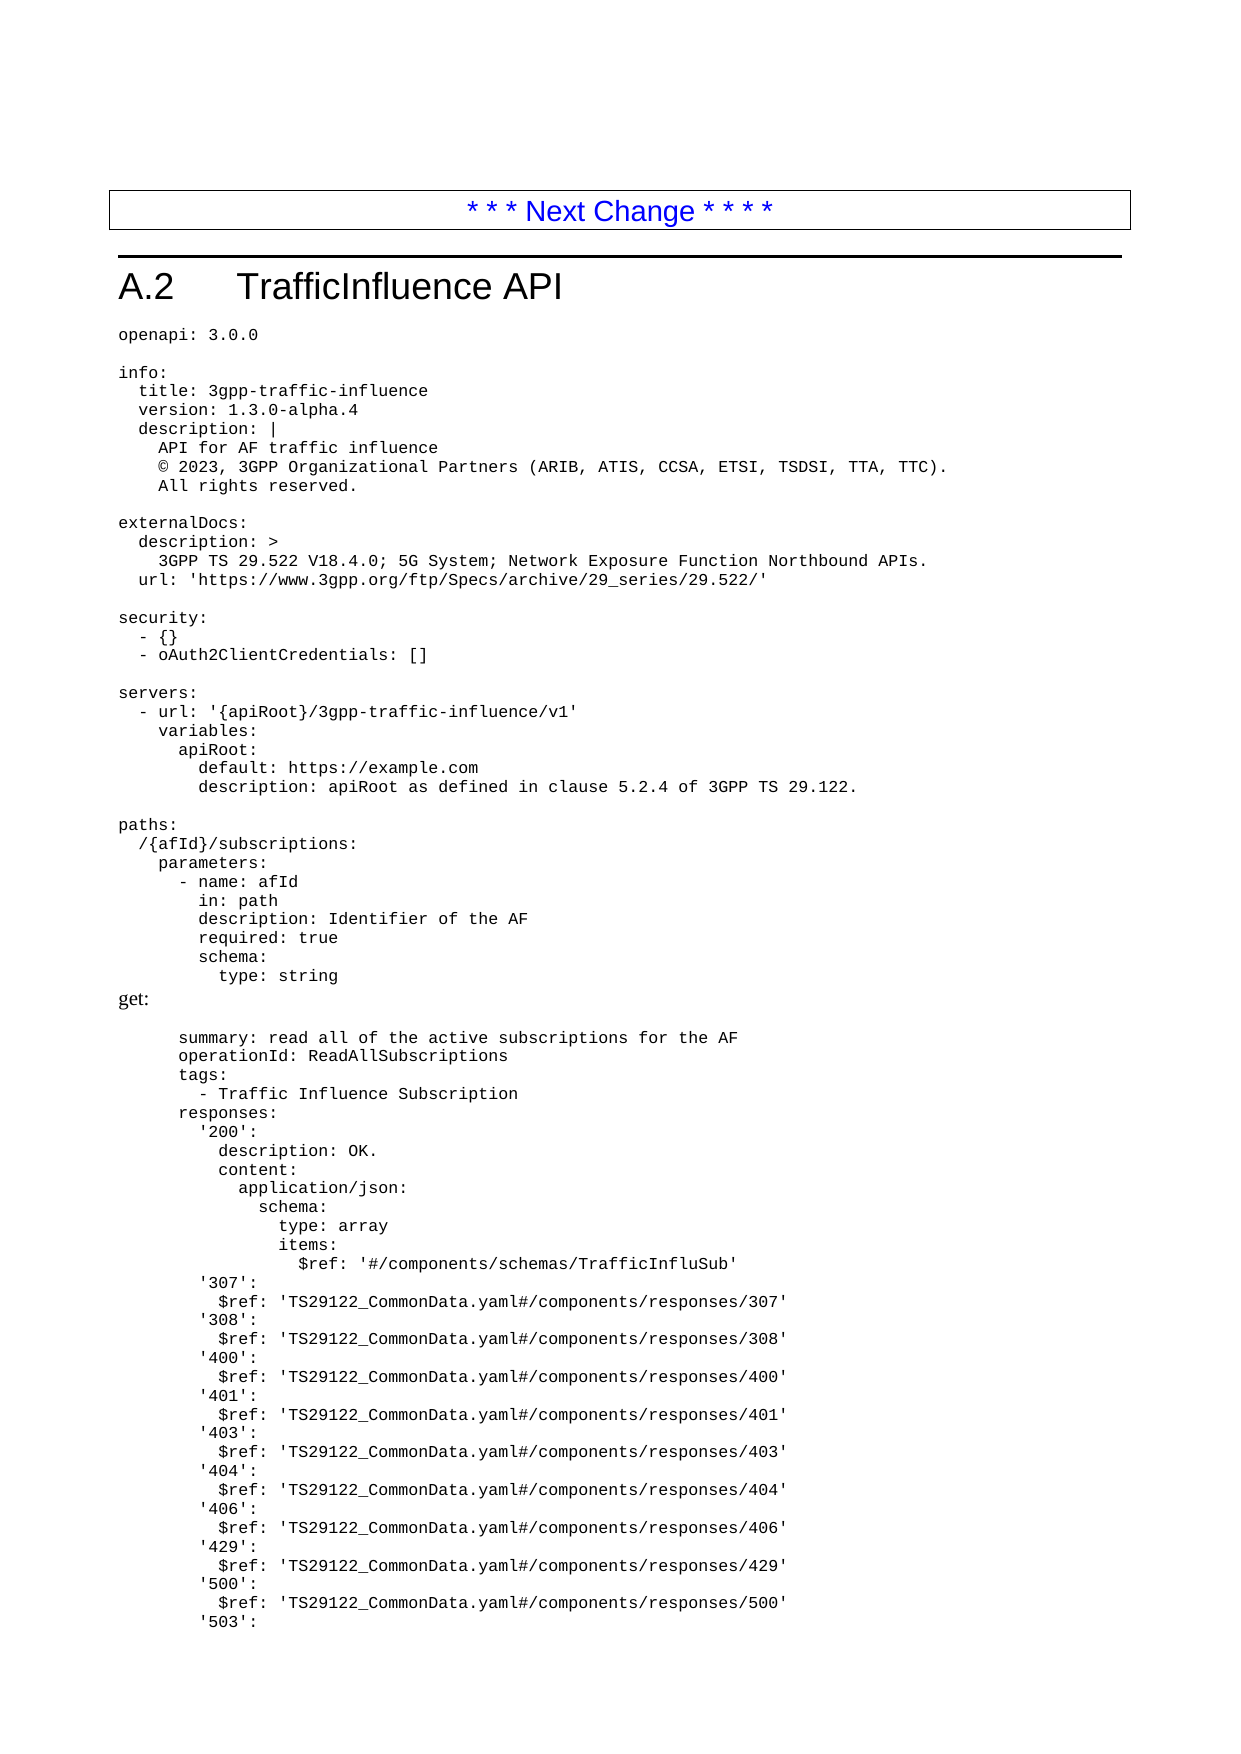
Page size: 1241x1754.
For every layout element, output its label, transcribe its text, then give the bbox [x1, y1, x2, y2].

text info: [118, 364, 1122, 383]
text items: [118, 1237, 1122, 1255]
text externalDocs: [118, 515, 1122, 534]
text $ref: '#/components/schemas/TrafficInfluSub' [118, 1255, 1122, 1274]
text * * * Next Change * * * * [110, 191, 1130, 229]
text description: Identifier of the AF [118, 911, 1122, 930]
text title: 3gpp-traffic-influence [118, 383, 1122, 402]
text '500': [118, 1576, 1122, 1595]
text apiRoot: [118, 741, 1122, 760]
text tags: [118, 1067, 1122, 1086]
text - oAuth2ClientCredentials: [] [118, 647, 1122, 666]
text © 2023, 3GPP Organizational Partners (ARIB, ATIS, CCSA, ETSI, TSDSI, TTA, TTC). [118, 458, 1122, 477]
text API for AF traffic influence [118, 439, 1122, 458]
text schema: [118, 1199, 1122, 1218]
text type: string [118, 967, 1122, 986]
text security: [118, 609, 1122, 628]
text content: [118, 1161, 1122, 1180]
text $ref: 'TS29122_CommonData.yaml#/components/responses/400' [118, 1368, 1122, 1387]
text /{afId}/subscriptions: [118, 836, 1122, 854]
text '429': [118, 1538, 1122, 1557]
text '503': [118, 1614, 1122, 1632]
text - name: afId [118, 873, 1122, 892]
subtitle A.2 TrafficInfluence API [118, 258, 1122, 308]
text $ref: 'TS29122_CommonData.yaml#/components/responses/404' [118, 1482, 1122, 1501]
text - Traffic Influence Subscription [118, 1086, 1122, 1104]
text All rights reserved. [118, 477, 1122, 496]
text url: 'https://www.3gpp.org/ftp/Specs/archive/29_series/29.522/' [118, 572, 1122, 590]
text get: [118, 986, 1122, 1010]
text description: OK. [118, 1142, 1122, 1161]
text summary: read all of the active subscriptions for the AF [118, 1029, 1122, 1048]
text paths: [118, 817, 1122, 836]
text servers: [118, 685, 1122, 703]
text '404': [118, 1463, 1122, 1482]
text variables: [118, 722, 1122, 741]
text 3GPP TS 29.522 V18.4.0; 5G System; Network Exposure Function Northbound APIs. [118, 553, 1122, 572]
text description: > [118, 534, 1122, 553]
text responses: [118, 1104, 1122, 1123]
text parameters: [118, 854, 1122, 873]
text $ref: 'TS29122_CommonData.yaml#/components/responses/406' [118, 1519, 1122, 1538]
text operationId: ReadAllSubscriptions [118, 1048, 1122, 1067]
text $ref: 'TS29122_CommonData.yaml#/components/responses/500' [118, 1595, 1122, 1614]
text description: apiRoot as defined in clause 5.2.4 of 3GPP TS 29.122. [118, 779, 1122, 798]
text $ref: 'TS29122_CommonData.yaml#/components/responses/429' [118, 1557, 1122, 1576]
text $ref: 'TS29122_CommonData.yaml#/components/responses/307' [118, 1293, 1122, 1312]
text default: https://example.com [118, 760, 1122, 779]
text '400': [118, 1350, 1122, 1368]
text '308': [118, 1312, 1122, 1331]
text '403': [118, 1425, 1122, 1444]
text '307': [118, 1274, 1122, 1293]
text type: array [118, 1218, 1122, 1237]
text - url: '{apiRoot}/3gpp-traffic-influence/v1' [118, 703, 1122, 722]
text openapi: 3.0.0 [118, 326, 1122, 345]
text $ref: 'TS29122_CommonData.yaml#/components/responses/403' [118, 1444, 1122, 1463]
text description: | [118, 421, 1122, 439]
text '406': [118, 1501, 1122, 1519]
text - {} [118, 628, 1122, 647]
text in: path [118, 892, 1122, 911]
text schema: [118, 949, 1122, 967]
text version: 1.3.0-alpha.4 [118, 402, 1122, 421]
text $ref: 'TS29122_CommonData.yaml#/components/responses/308' [118, 1331, 1122, 1350]
text '200': [118, 1123, 1122, 1142]
text application/json: [118, 1180, 1122, 1199]
text '401': [118, 1387, 1122, 1406]
text required: true [118, 930, 1122, 949]
text $ref: 'TS29122_CommonData.yaml#/components/responses/401' [118, 1406, 1122, 1425]
